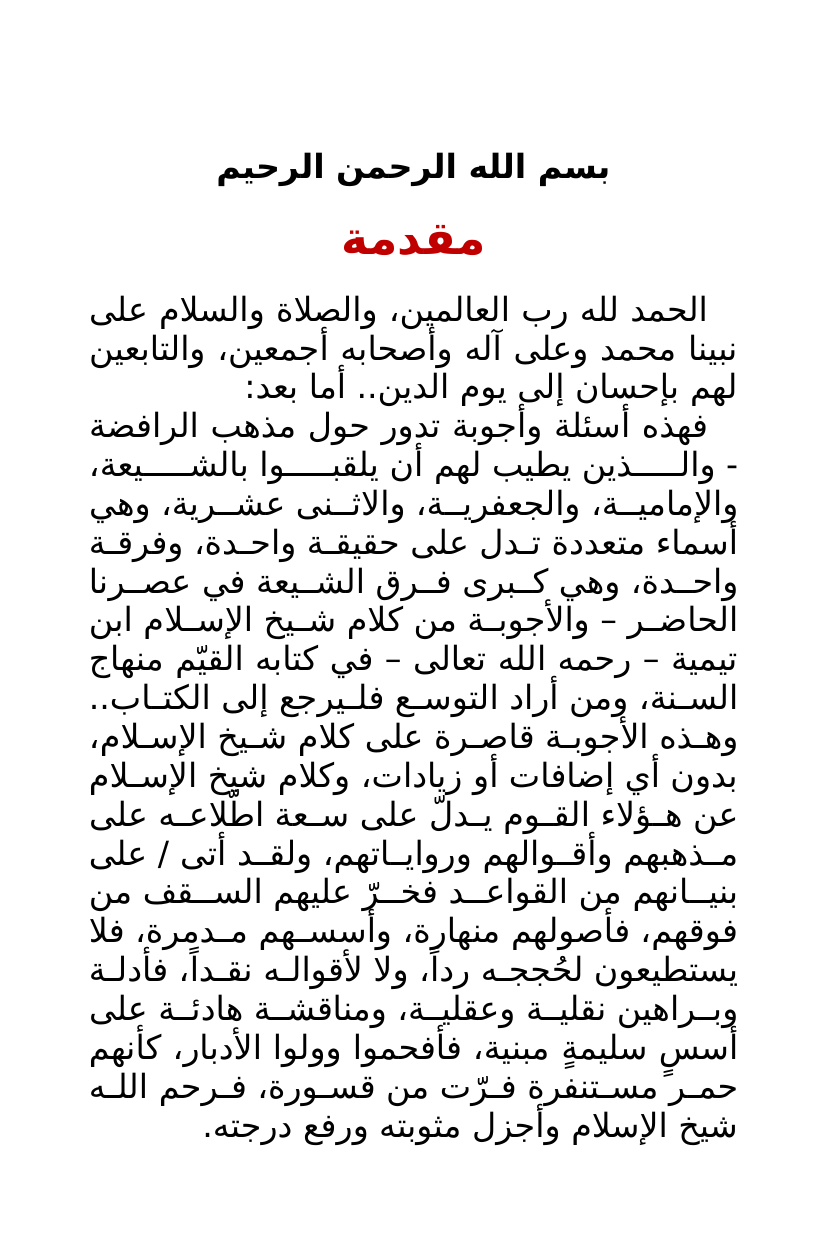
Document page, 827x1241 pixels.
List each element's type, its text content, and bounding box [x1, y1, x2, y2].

text مقدمة [89, 212, 738, 265]
text بسم الله الرحمن الرحيم [89, 148, 738, 187]
text فهذه أسئلة وأجوبة تدور حول مذهب الرافضة - والذين يطيب لهم أن يلقبوا بالشيعة، والإمامية، والجعفرية، والاثنى عشرية، وهي أسماء متعددة تدل على حقيقة واحدة، وفرقة واحدة، وهي كبرى فرق الشيعة في عصرنا الحاضر – والأجوبة من كلام شيخ الإسلام ابن تيمية – رحمه الله تعالى – في كتابه القيّم منهاج السنة، ومن أراد التوسع فليرجع إلى الكتاب.. وهذه الأجوبة قاصرة على كلام شيخ الإسلام، بدون أي إضافات أو زيادات، وكلام شيخ الإسلام عن هؤلاء القوم يدلّ على سعة اطّلاعه على مذهبهم وأقوالهم ورواياتهم، ولقد أتى / على بنيانهم من القواعد فخرّ عليهم السقف من فوقهم، فأصولهم منهارة، وأسسهم مدمرة، فلا يستطيعون لحُججه رداً، ولا لأقواله نقداً، فأدلة وبراهين نقلية وعقلية، ومناقشة هادئة على أسسٍ سليمةٍ مبنية، فأفحموا وولوا الأدبار، كأنهم حمر مستنفرة فرّت من قسورة، فرحم الله شيخ الإسلام وأجزل مثوبته ورفع درجته. [89, 407, 738, 1145]
text الحمد لله رب العالمين، والصلاة والسلام على نبينا محمد وعلى آله وأصحابه أجمعين، والتابعين لهم بإحسان إلى يوم الدين.. أما بعد: [89, 290, 738, 407]
